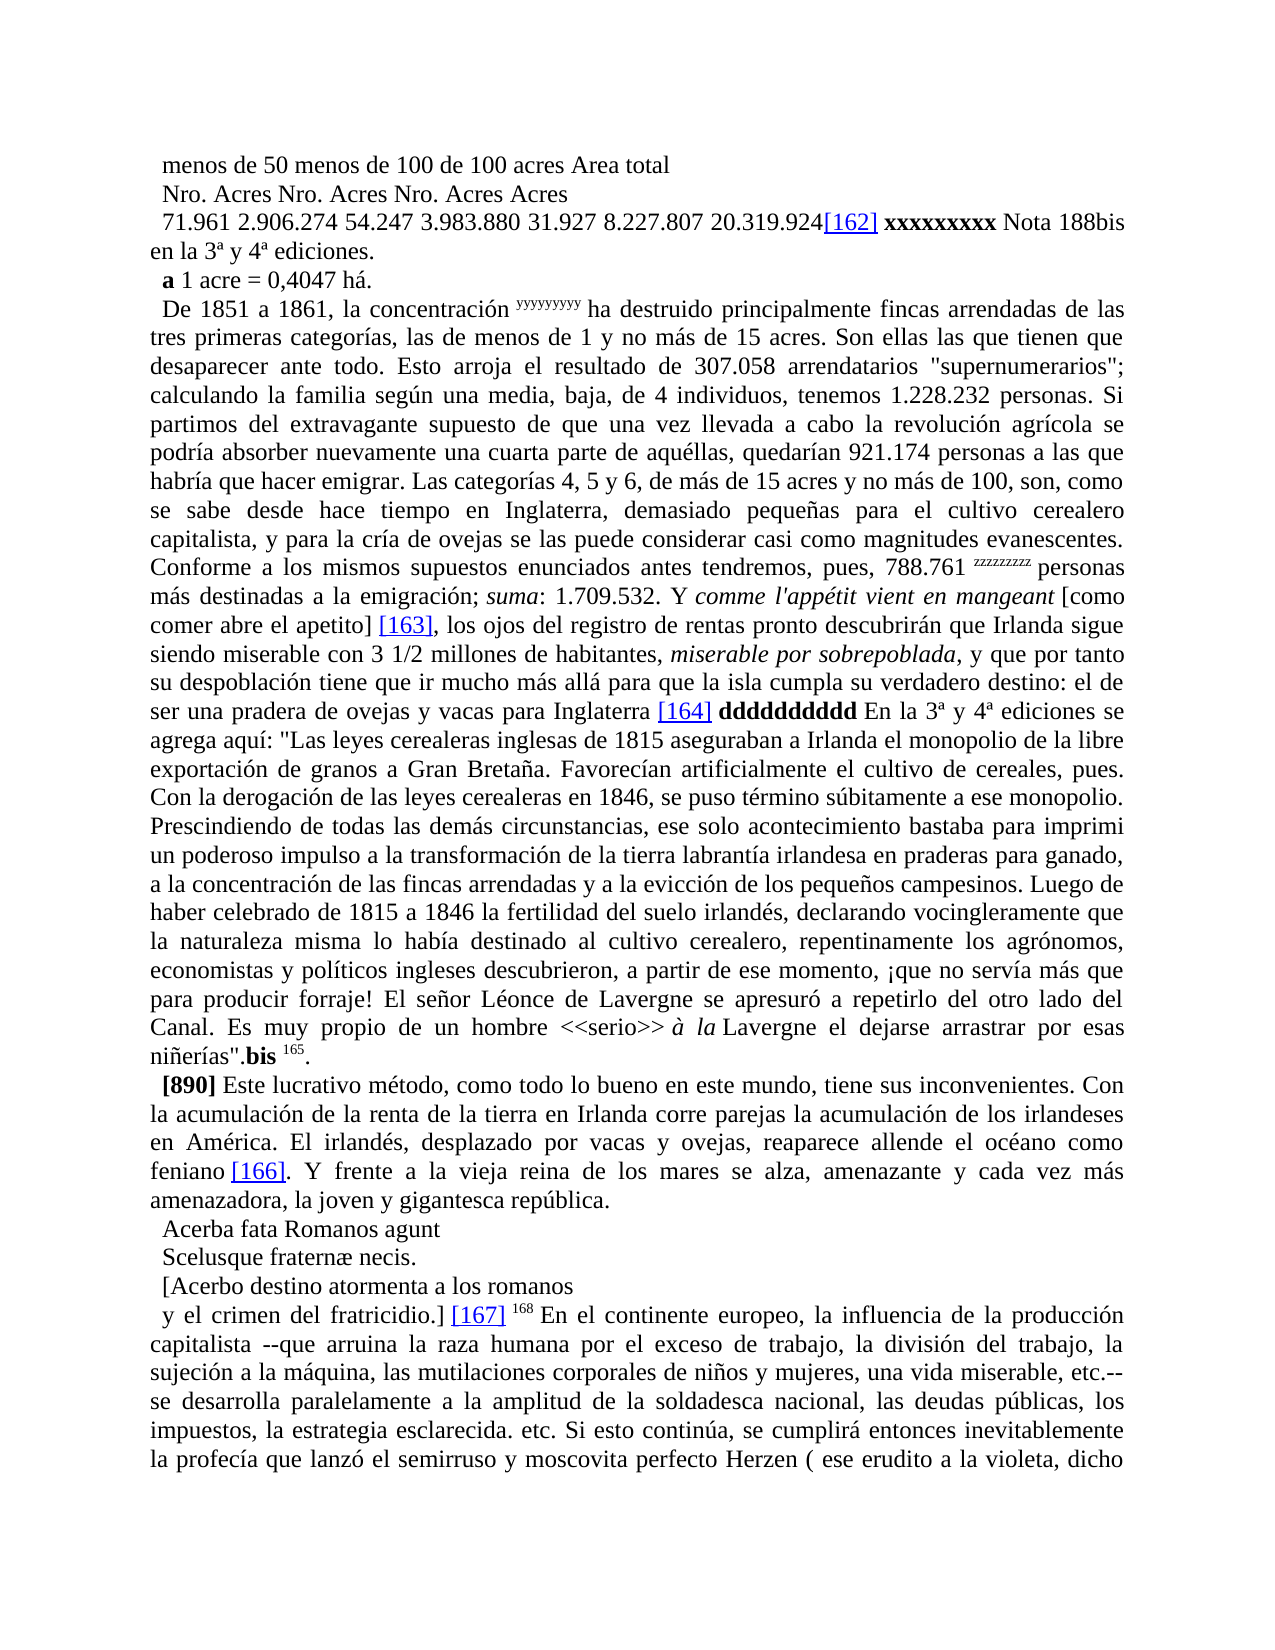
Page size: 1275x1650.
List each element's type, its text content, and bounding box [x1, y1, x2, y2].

text Acerba fata Romanos agunt [150, 1214, 1125, 1242]
text [890] Este lucrativo método, como todo lo bueno en este mundo, tiene sus inconvenientes. Con la acumulación de la renta de la tierra en Irlanda corre parejas la acumulación de los irlandeses en América. El irlandés, desplazado por vacas y ovejas, reaparece allende el océano como feniano [166]. Y frente a la vieja reina de los mares se alza, amenazante y cada vez más amenazadora, la joven y gigantesca república. [150, 1070, 1125, 1214]
text 71.961 2.906.274 54.247 3.983.880 31.927 8.227.807 20.319.924[162] xxxxxxxxx Nota 188bis en la 3ª y 4ª ediciones. [150, 207, 1125, 265]
text [Acerbo destino atormenta a los romanos [150, 1271, 1125, 1300]
text Nro. Acres Nro. Acres Nro. Acres Acres [150, 179, 1125, 207]
text Scelusque fraternæ necis. [150, 1242, 1125, 1271]
text a 1 acre = 0,4047 há. [150, 265, 1125, 294]
text De 1851 a 1861, la concentración yyyyyyyyy ha destruido principalmente fincas arrendadas de las tres primeras categorías, las de menos de 1 y no más de 15 acres. Son ellas las que tienen que desaparecer ante todo. Esto arroja el resultado de 307.058 arrendatarios "supernumerarios"; calculando la familia según una media, baja, de 4 individuos, tenemos 1.228.232 personas. Si partimos del extravagante supuesto de que una vez llevada a cabo la revolución agrícola se podría absorber nuevamente una cuarta parte de aquéllas, quedarían 921.174 personas a las que habría que hacer emigrar. Las categorías 4, 5 y 6, de más de 15 acres y no más de 100, son, como se sabe desde hace tiempo en Inglaterra, demasiado pequeñas para el cultivo cerealero capitalista, y para la cría de ovejas se las puede considerar casi como magnitudes evanescentes. Conforme a los mismos supuestos enunciados antes tendremos, pues, 788.761 zzzzzzzzz personas más destinadas a la emigración; suma: 1.709.532. Y comme l'appétit vient en mangeant [como comer abre el apetito] [163], los ojos del registro de rentas pronto descubrirán que Irlanda sigue siendo miserable con 3 1/2 millones de habitantes, miserable por sobrepoblada, y que por tanto su despoblación tiene que ir mucho más allá para que la isla cumpla su verdadero destino: el de ser una pradera de ovejas y vacas para Inglaterra [164] dddddddddd En la 3ª y 4ª ediciones se agrega aquí: "Las leyes cerealeras inglesas de 1815 aseguraban a Irlanda el monopolio de la libre exportación de granos a Gran Bretaña. Favorecían artificialmente el cultivo de cereales, pues. Con la derogación de las leyes cerealeras en 1846, se puso término súbitamente a ese monopolio. Prescindiendo de todas las demás circunstancias, ese solo acontecimiento bastaba para imprimi un poderoso impulso a la transformación de la tierra labrantía irlandesa en praderas para ganado, a la concentración de las fincas arrendadas y a la evicción de los pequeños campesinos. Luego de haber celebrado de 1815 a 1846 la fertilidad del suelo irlandés, declarando vocingleramente que la naturaleza misma lo había destinado al cultivo cerealero, repentinamente los agrónomos, economistas y políticos ingleses descubrieron, a partir de ese momento, ¡que no servía más que para producir forraje! El señor Léonce de Lavergne se apresuró a repetirlo del otro lado del Canal. Es muy propio de un hombre <<serio>> à la Lavergne el dejarse arrastrar por esas niñerías".bis 165. [150, 294, 1125, 1070]
text menos de 50 menos de 100 de 100 acres Area total [150, 150, 1125, 179]
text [150, 1300, 1125, 1472]
